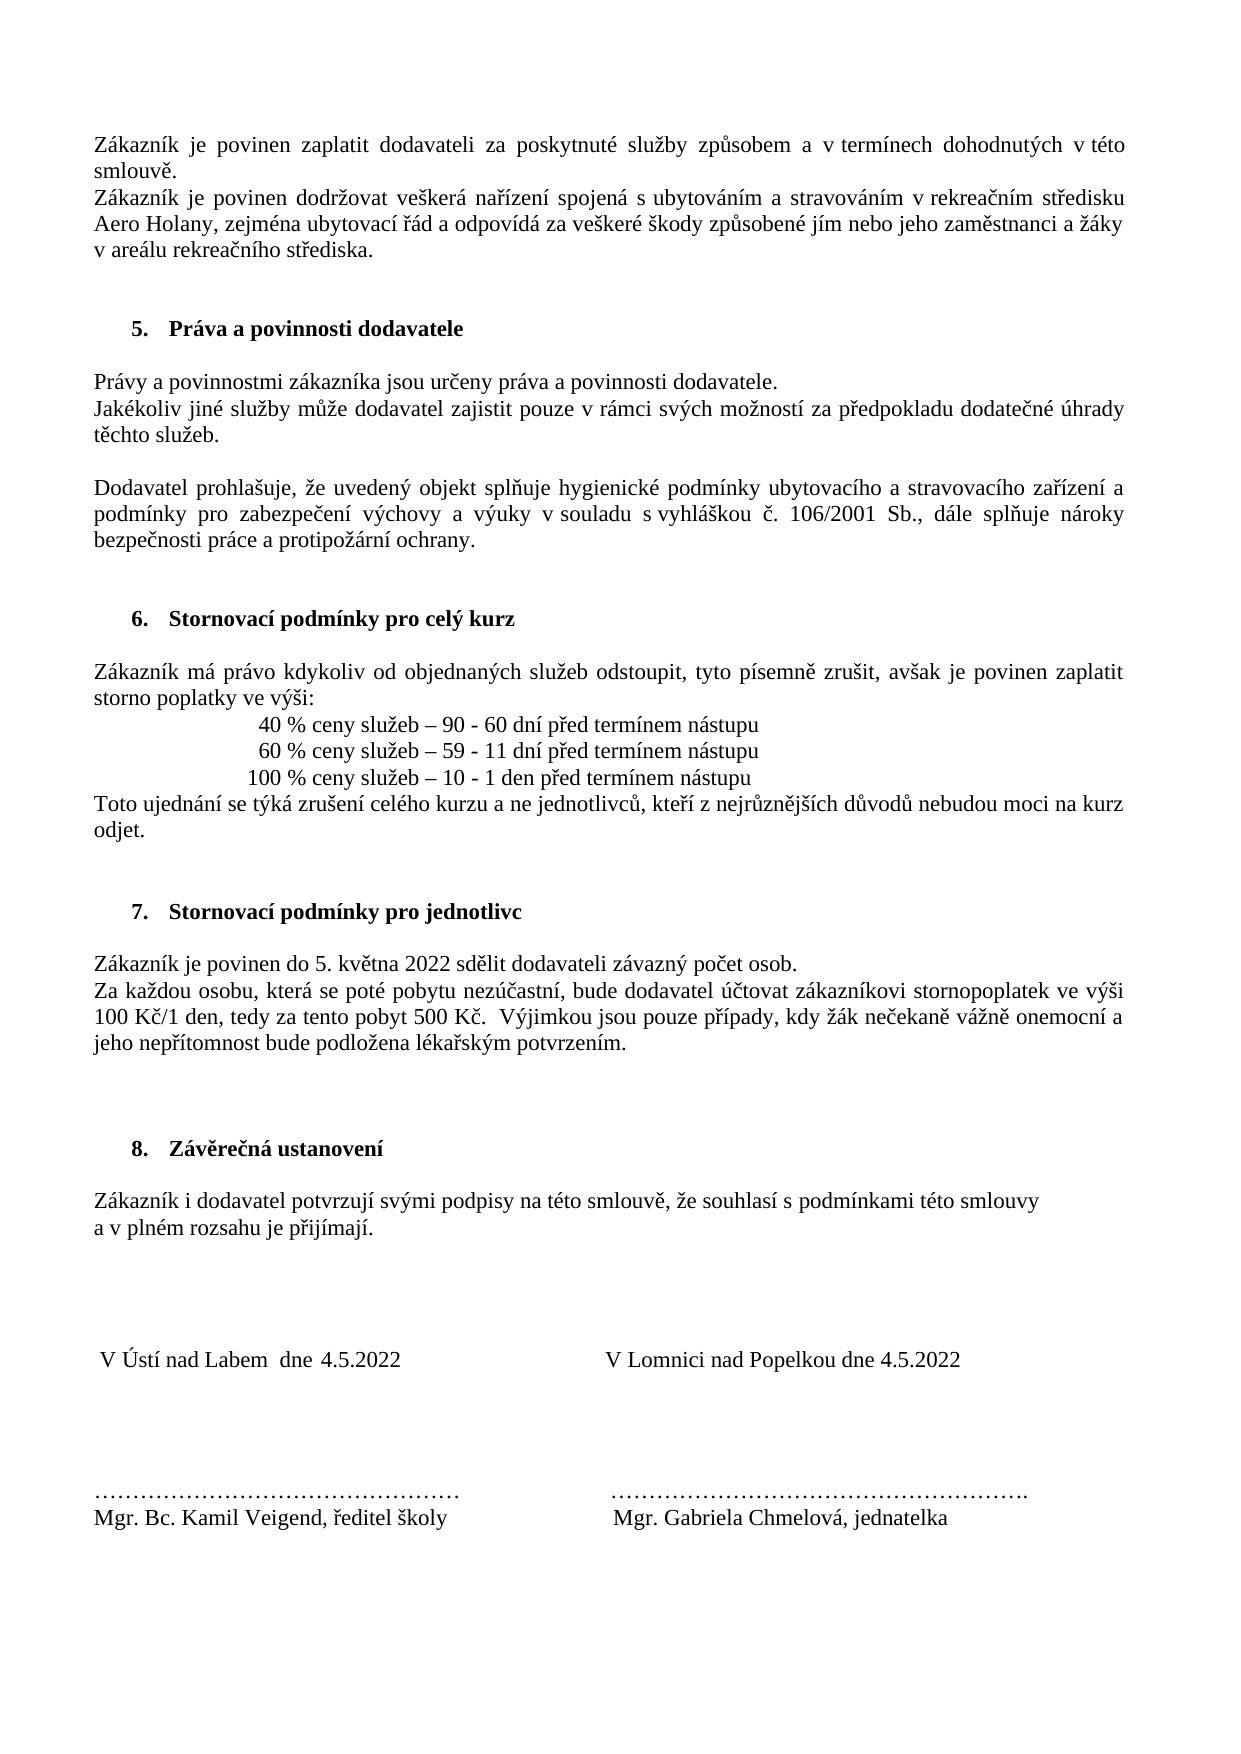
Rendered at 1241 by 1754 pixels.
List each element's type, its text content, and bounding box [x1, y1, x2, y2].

list Stornovací podmínky pro jednotlivc [131, 898, 1125, 924]
text Dodavatel prohlašuje, že uvedený objekt splňuje hygienické podmínky ubytovacího a stravovacího zařízení a podmínky pro zabezpečení výchovy a výuky v souladu s vyhláškou č. 106/2001 Sb., dále splňuje nároky bezpečnosti práce a protipožární ochrany. [94, 474, 1125, 553]
list Závěrečná ustanovení [131, 1135, 1125, 1161]
text Právy a povinnostmi zákazníka jsou určeny práva a povinnosti dodavatele. [94, 368, 1125, 394]
list Práva a povinnosti dodavatele [131, 316, 1125, 342]
text V Ústí nad Labem dne 4.5.2022 V Lomnici nad Popelkou dne 4.5.2022 [94, 1346, 1125, 1372]
text Zákazník má právo kdykoliv od objednaných služeb odstoupit, tyto písemně zrušit, avšak je povinen zaplatit storno poplatky ve výši: [94, 658, 1125, 711]
text Zákazník i dodavatel potvrzují svými podpisy na této smlouvě, že souhlasí s podmínkami této smlouvy [94, 1188, 1125, 1214]
text Jakékoliv jiné služby může dodavatel zajistit pouze v rámci svých možností za předpokladu dodatečné úhrady těchto služeb. [94, 394, 1125, 447]
text a v plném rozsahu je přijímají. [94, 1214, 1125, 1240]
text Zákazník je povinen zaplatit dodavateli za poskytnuté služby způsobem a v termínech dohodnutých v této smlouvě. [94, 131, 1125, 184]
text ………………………………………… ………………………………………………. [94, 1477, 1125, 1504]
text Zákazník je povinen do 5. května 2022 sdělit dodavateli závazný počet osob. [94, 950, 1125, 977]
text Mgr. Bc. Kamil Veigend, ředitel školy Mgr. Gabriela Chmelová, jednatelka [94, 1504, 1125, 1530]
text 40 % ceny služeb – 90 - 60 dní před termínem nástupu [94, 711, 1125, 737]
text Toto ujednání se týká zrušení celého kurzu a ne jednotlivců, kteří z nejrůznějších důvodů nebudou moci na kurz odjet. [94, 790, 1125, 843]
text 60 % ceny služeb – 59 - 11 dní před termínem nástupu [167, 737, 1125, 763]
list Stornovací podmínky pro celý kurz [131, 605, 1125, 632]
text 100 % ceny služeb – 10 - 1 den před termínem nástupu [167, 763, 1125, 790]
text Zákazník je povinen dodržovat veškerá nařízení spojená s ubytováním a stravováním v rekreačním středisku Aero Holany, zejména ubytovací řád a odpovídá za veškeré škody způsobené jím nebo jeho zaměstnanci a žáky v areálu rekreačního střediska. [94, 184, 1125, 263]
text Za každou osobu, která se poté pobytu nezúčastní, bude dodavatel účtovat zákazníkovi stornopoplatek ve výši 100 Kč/1 den, tedy za tento pobyt 500 Kč. Výjimkou jsou pouze případy, kdy žák nečekaně vážně onemocní a jeho nepřítomnost bude podložena lékařským potvrzením. [94, 977, 1125, 1056]
